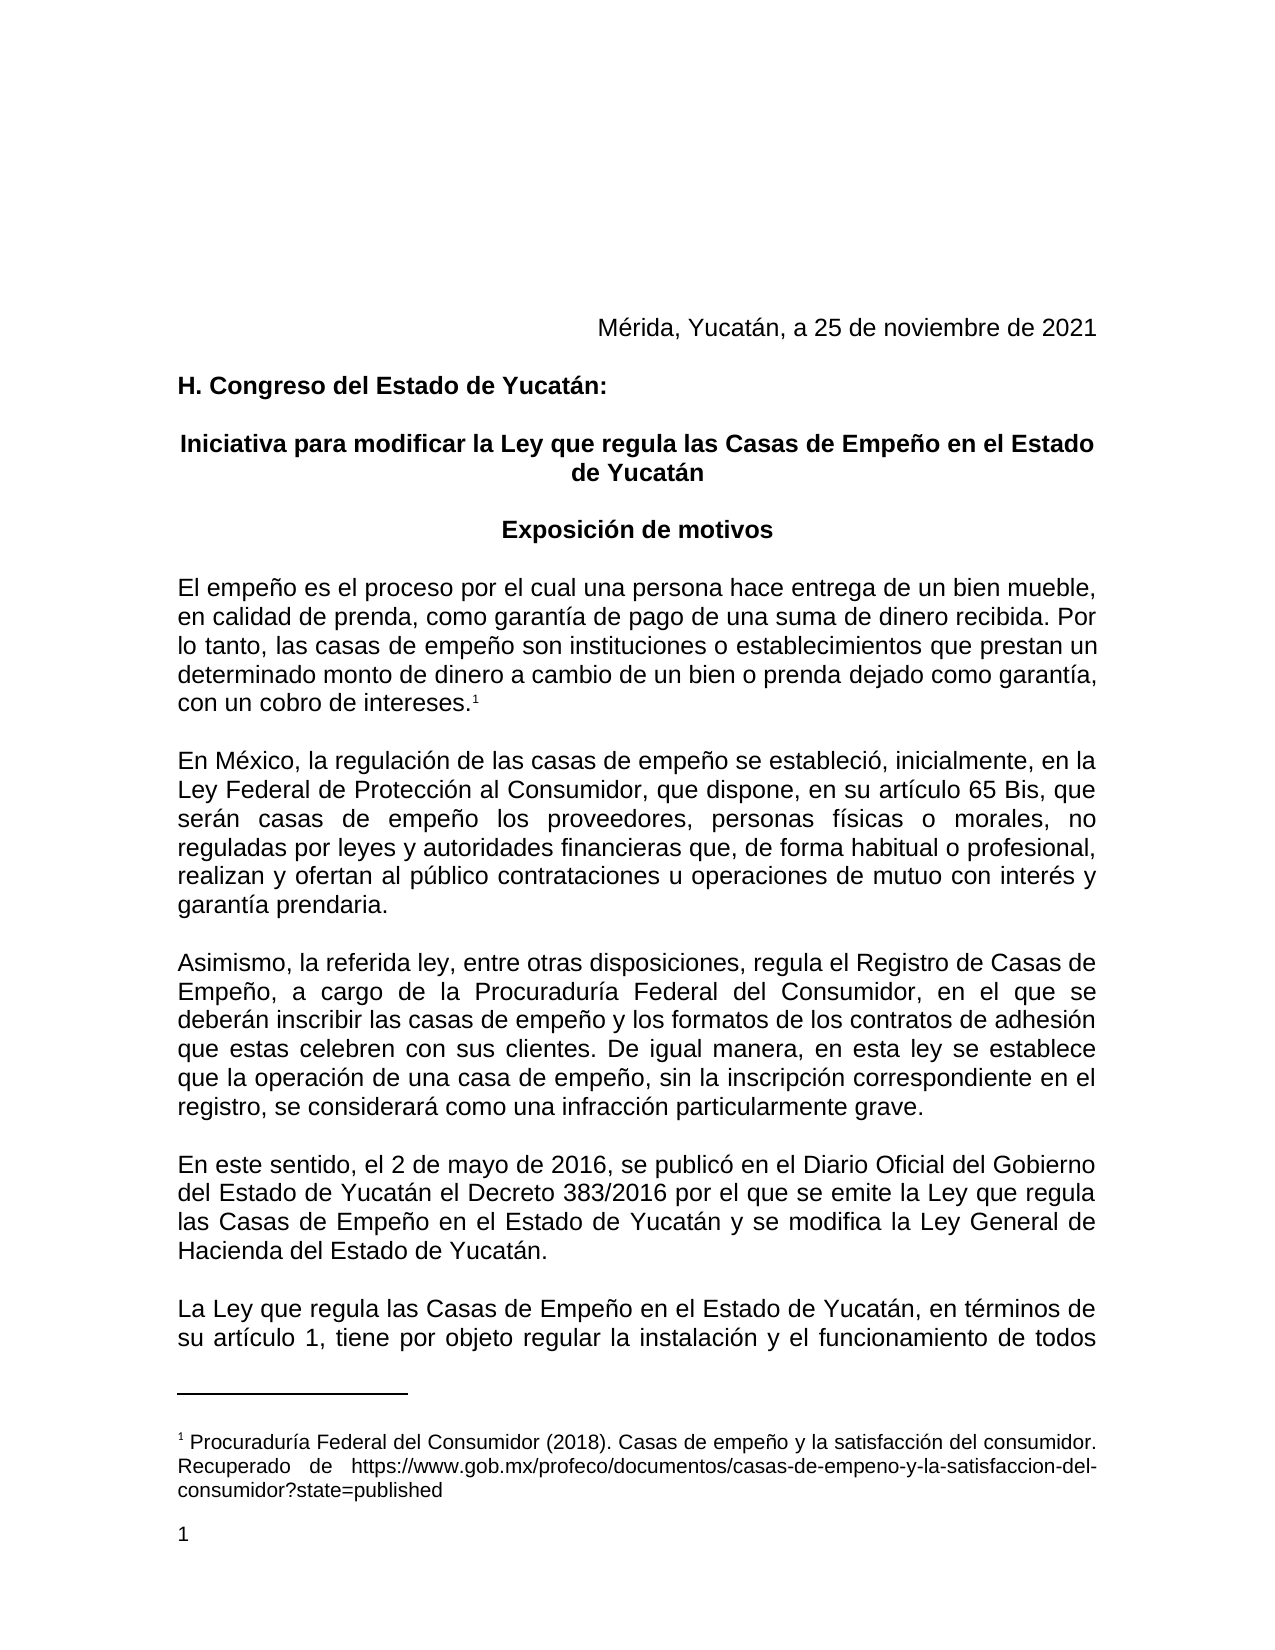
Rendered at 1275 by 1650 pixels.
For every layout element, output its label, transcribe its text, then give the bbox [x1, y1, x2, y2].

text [177, 1294, 1098, 1351]
text H. Congreso del Estado de Yucatán: [177, 371, 1098, 400]
text Mérida, Yucatán, a 25 de noviembre de 2021 [177, 313, 1098, 342]
text Iniciativa para modificar la Ley que regula las Casas de Empeño en el Estado de Yucatán [177, 429, 1098, 486]
text Exposición de motivos [177, 516, 1098, 544]
text El empeño es el proceso por el cual una persona hace entrega de un bien mueble, en calidad de prenda, como garantía de pago de una suma de dinero recibida. Por lo tanto, las casas de empeño son instituciones o establecimientos que prestan un determinado monto de dinero a cambio de un bien o prenda dejado como garantía, con un cobro de intereses. [177, 573, 1098, 717]
text En México, la regulación de las casas de empeño se estableció, inicialmente, en la Ley Federal de Protección al Consumidor, que dispone, en su artículo 65 Bis, que serán casas de empeño los proveedores, personas físicas o morales, no reguladas por leyes y autoridades financieras que, de forma habitual o profesional, realizan y ofertan al público contrataciones u operaciones de mutuo con interés y garantía prendaria. [177, 746, 1098, 919]
text Asimismo, la referida ley, entre otras disposiciones, regula el Registro de Casas de Empeño, a cargo de la Procuraduría Federal del Consumidor, en el que se deberán inscribir las casas de empeño y los formatos de los contratos de adhesión que estas celebren con sus clientes. De igual manera, en esta ley se establece que la operación de una casa de empeño, sin la inscripción correspondiente en el registro, se considerará como una infracción particularmente grave. [177, 948, 1098, 1121]
text En este sentido, el 2 de mayo de 2016, se publicó en el Diario Oficial del Gobierno del Estado de Yucatán el Decreto 383/2016 por el que se emite la Ley que regula las Casas de Empeño en el Estado de Yucatán y se modifica la Ley General de Hacienda del Estado de Yucatán. [177, 1150, 1098, 1265]
